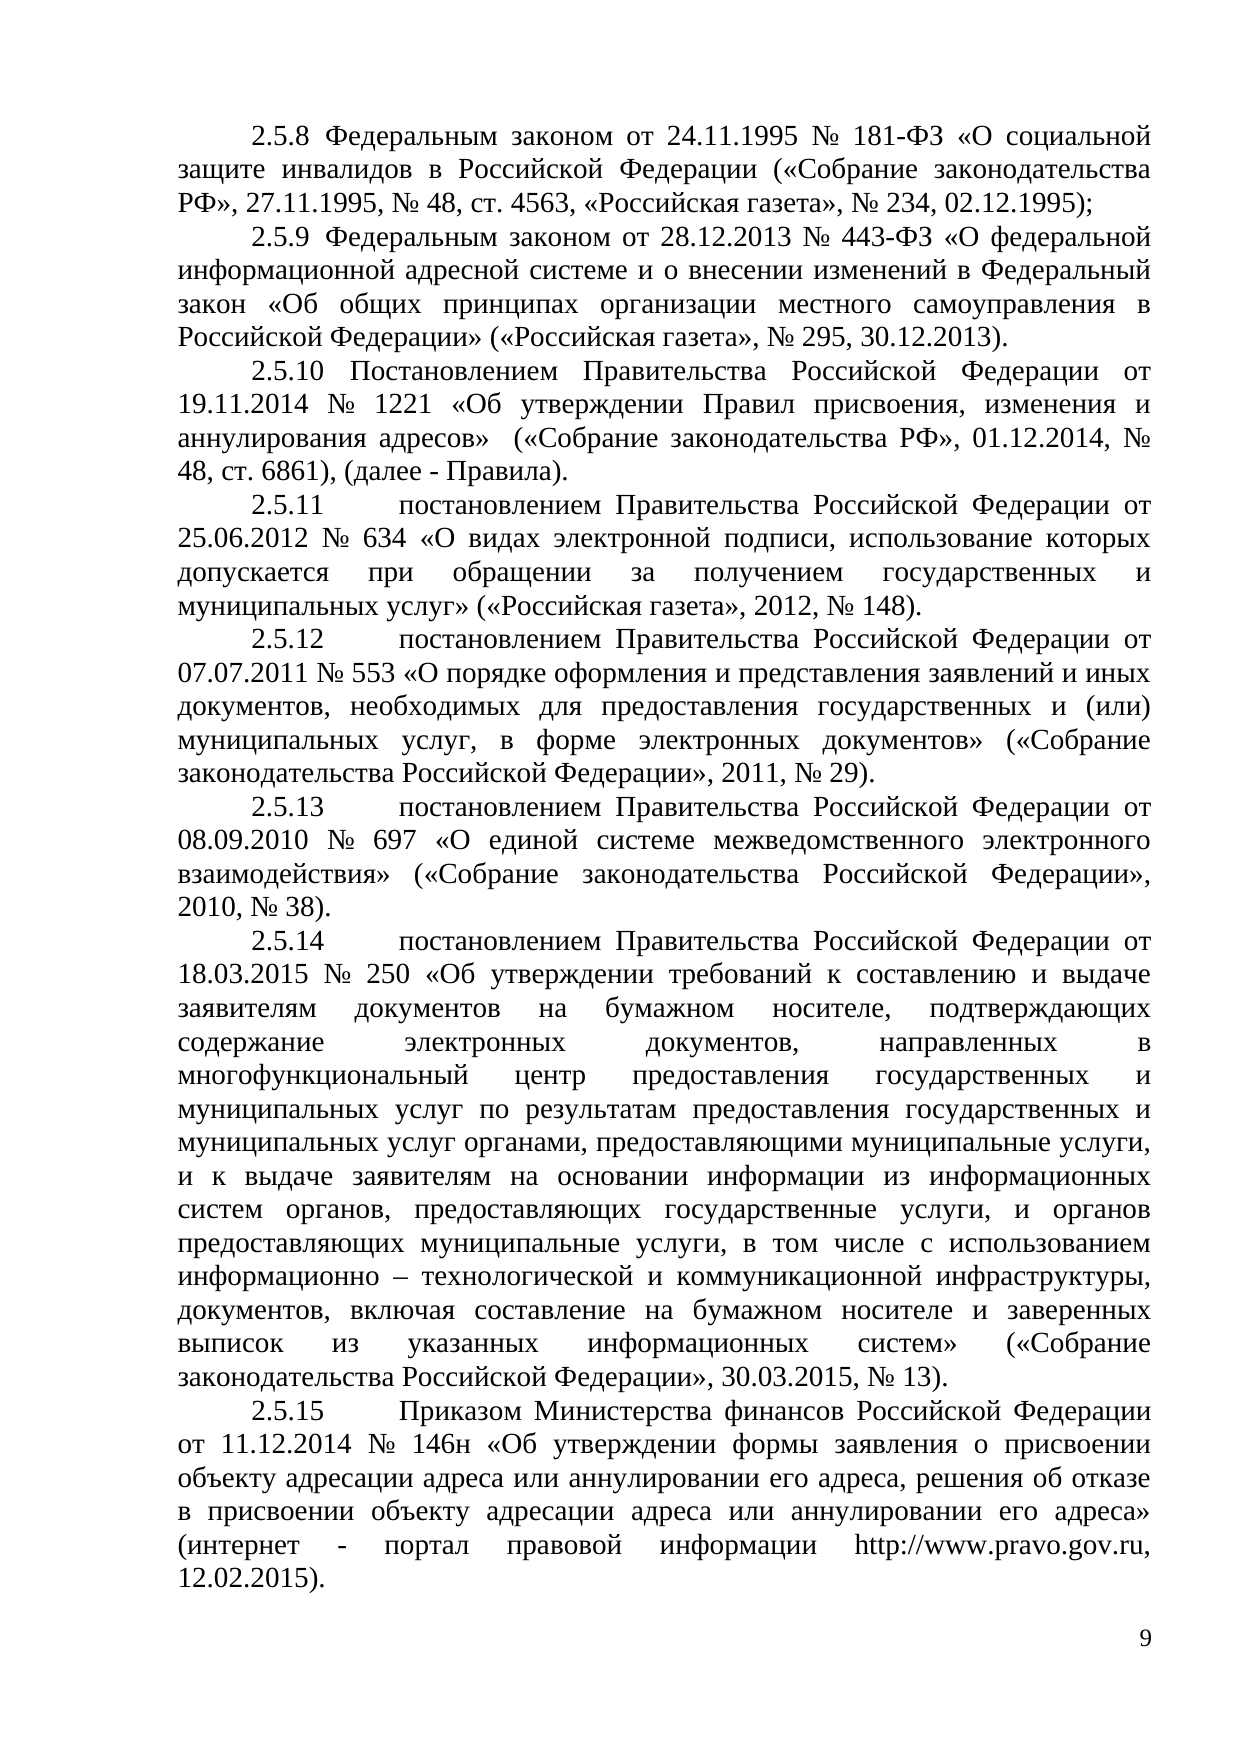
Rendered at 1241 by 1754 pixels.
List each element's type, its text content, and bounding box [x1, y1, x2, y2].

text 2.5.13 постановлением Правительства Российской Федерации от 08.09.2010 № 697 «О единой системе межведомственного электронного взаимодействия» («Собрание законодательства Российской Федерации», 2010, № 38). [177, 789, 1152, 923]
text 2.5.14 постановлением Правительства Российской Федерации от 18.03.2015 № 250 «Об утверждении требований к составлению и выдаче заявителям документов на бумажном носителе, подтверждающих содержание электронных документов, направленных в многофункциональный центр предоставления государственных и муниципальных услуг по результатам предоставления государственных и муниципальных услуг органами, предоставляющими муниципальные услуги, и к выдаче заявителям на основании информации из информационных систем органов, предоставляющих государственные услуги, и органов предоставляющих муниципальные услуги, в том числе с использованием информационно – технологической и коммуникационной инфраструктуры, документов, включая составление на бумажном носителе и заверенных выписок из указанных информационных систем» («Собрание законодательства Российской Федерации», 30.03.2015, № 13). [177, 923, 1152, 1393]
text 2.5.12 постановлением Правительства Российской Федерации от 07.07.2011 № 553 «О порядке оформления и представления заявлений и иных документов, необходимых для предоставления государственных и (или) муниципальных услуг, в форме электронных документов» («Собрание законодательства Российской Федерации», 2011, № 29). [177, 621, 1152, 789]
text 2.5.11 постановлением Правительства Российской Федерации от 25.06.2012 № 634 «О видах электронной подписи, использование которых допускается при обращении за получением государственных и муниципальных услуг» («Российская газета», 2012, № 148). [177, 487, 1152, 621]
text 2.5.10 Постановлением Правительства Российской Федерации от 19.11.2014 № 1221 «Об утверждении Правил присвоения, изменения и аннулирования адресов» («Собрание законодательства РФ», 01.12.2014, № 48, ст. 6861), (далее - Правила). [177, 353, 1152, 487]
text 2.5.15 Приказом Министерства финансов Российской Федерации от 11.12.2014 № 146н «Об утверждении формы заявления о присвоении объекту адресации адреса или аннулировании его адреса, решения об отказе в присвоении объекту адресации адреса или аннулировании его адреса» (интернет - портал правовой информации http://www.pravo.gov.ru, 12.02.2015). [177, 1393, 1152, 1594]
text 2.5.9 Федеральным законом от 28.12.2013 № 443-ФЗ «О федеральной информационной адресной системе и о внесении изменений в Федеральный закон «Об общих принципах организации местного самоуправления в Российской Федерации» («Российская газета», № 295, 30.12.2013). [177, 219, 1152, 353]
text 2.5.8 Федеральным законом от 24.11.1995 № 181-ФЗ «О социальной защите инвалидов в Российской Федерации («Собрание законодательства РФ», 27.11.1995, № 48, ст. 4563, «Российская газета», № 234, 02.12.1995); [177, 118, 1152, 219]
